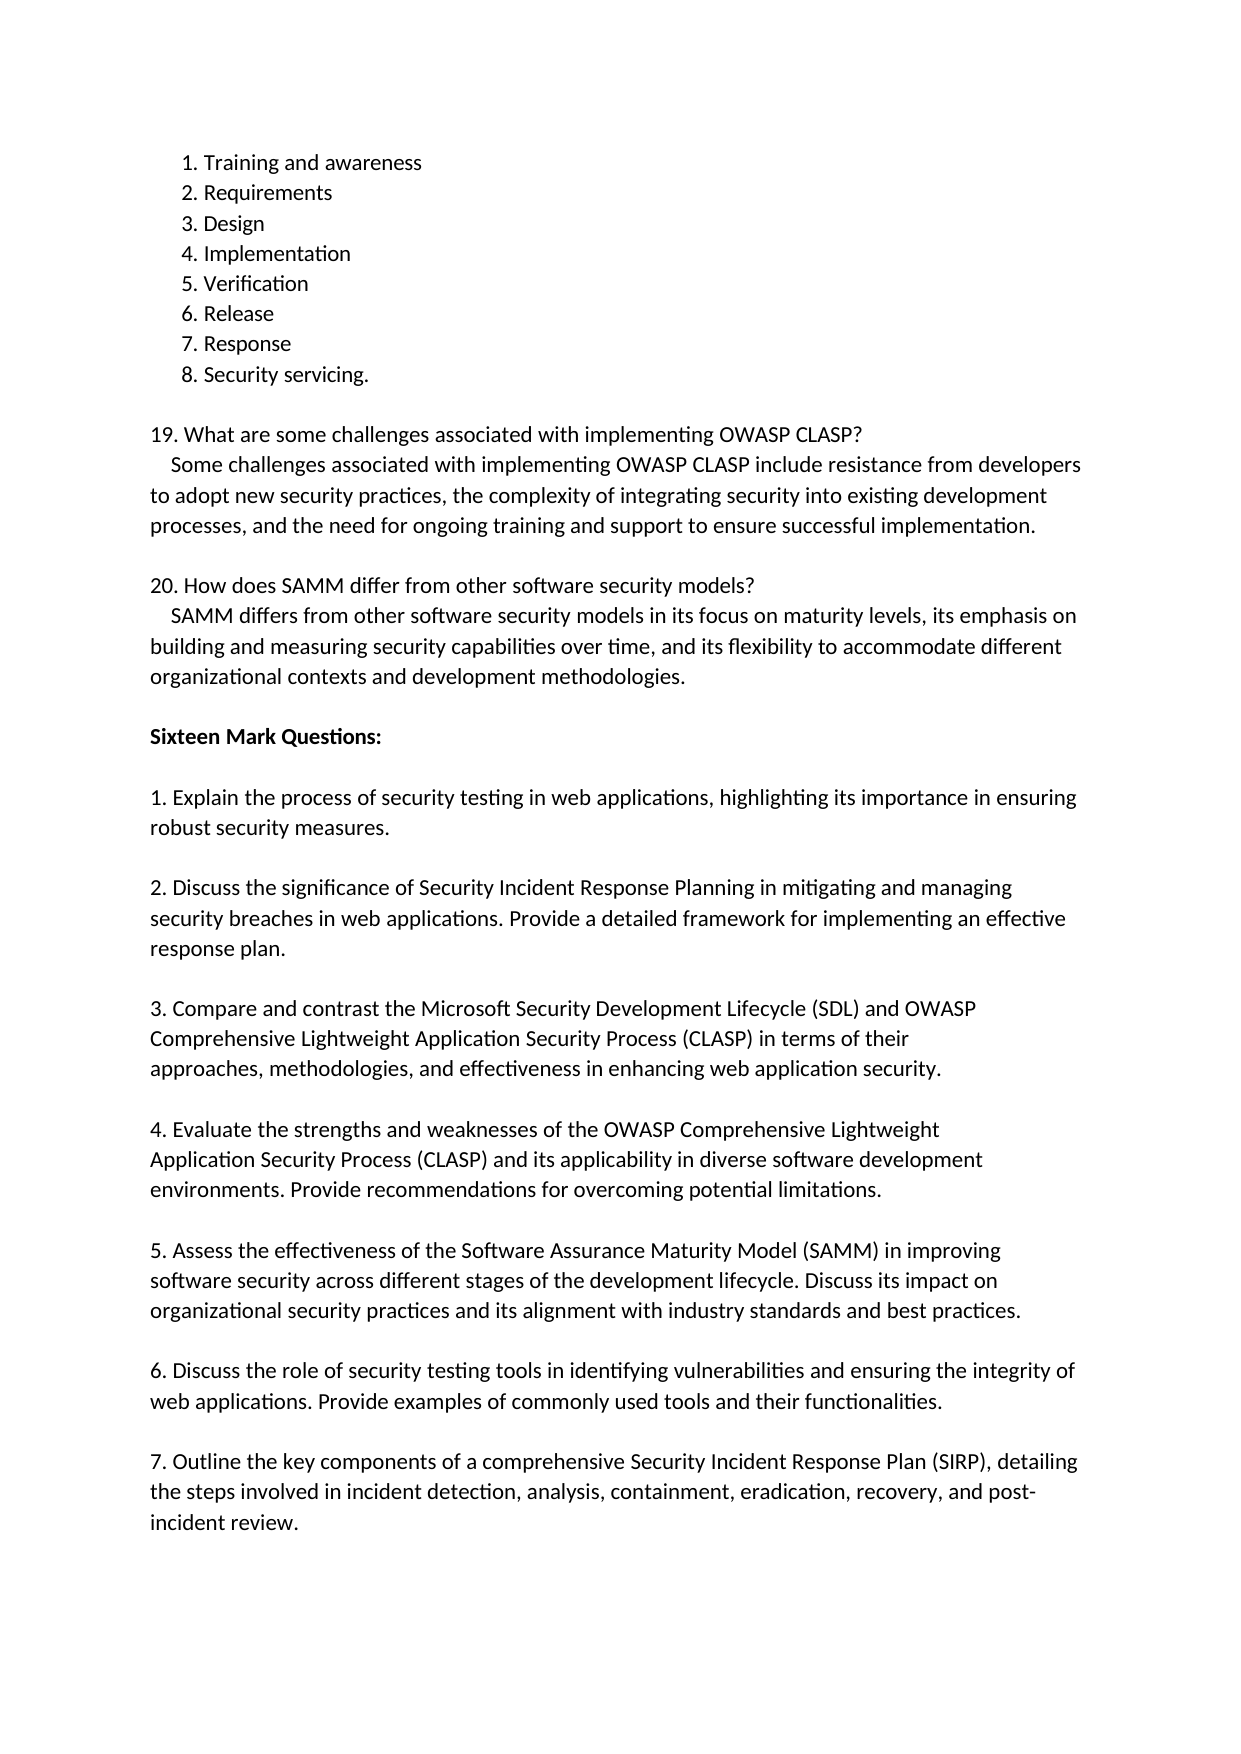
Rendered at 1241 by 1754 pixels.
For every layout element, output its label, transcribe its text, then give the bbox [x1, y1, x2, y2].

list How does SAMM differ from other software security models? [150, 571, 1101, 599]
list Release [181, 299, 1101, 327]
list Requirements [181, 178, 1101, 206]
list Outline the key components of a comprehensive Security Incident Response Plan (SIRP), detailing the steps involved in incident detection, analysis, containment, eradication, recovery, and post- incident review. [150, 1447, 1078, 1536]
list Discuss the role of security testing tools in identifying vulnerabilities and ensuring the integrity of web applications. Provide examples of commonly used tools and their functionalities. [150, 1357, 1075, 1415]
list Response [181, 329, 1101, 358]
list Compare and contrast the Microsoft Security Development Lifecycle (SDL) and OWASP Comprehensive Lightweight Application Security Process (CLASP) in terms of their approaches, methodologies, and effectiveness in enhancing web application security. [150, 994, 1028, 1083]
list Verification [181, 269, 1101, 297]
list Security servicing. [181, 360, 1101, 388]
list Implementation [181, 239, 1101, 267]
list Design [181, 209, 1101, 237]
list Explain the process of security testing in web applications, highlighting its importance in ensuring robust security measures. [150, 783, 1077, 841]
subtitle Sixteen Mark Questions: [150, 722, 1101, 750]
list Assess the effectiveness of the Software Assurance Maturity Model (SAMM) in improving software security across different stages of the development lifecycle. Discuss its impact on organizational security practices and its alignment with industry standards and best practices. [150, 1236, 1021, 1324]
list What are some challenges associated with implementing OWASP CLASP? [150, 420, 1101, 448]
text Some challenges associated with implementing OWASP CLASP include resistance from developers to adopt new security practices, the complexity of integrating security into existing development processes, and the need for ongoing training and support to ensure successful implementation. [150, 451, 1086, 539]
list Training and awareness [181, 148, 1101, 176]
text SAMM differs from other software security models in its focus on maturity levels, its emphasis on building and measuring security capabilities over time, and its flexibility to accommodate different organizational contexts and development methodologies. [150, 602, 1101, 690]
list Evaluate the strengths and weaknesses of the OWASP Comprehensive Lightweight Application Security Process (CLASP) and its applicability in diverse software development environments. Provide recommendations for overcoming potential limitations. [150, 1115, 1050, 1203]
list Discuss the significance of Security Incident Response Planning in mitigating and managing security breaches in web applications. Provide a detailed framework for implementing an effective response plan. [150, 873, 1067, 962]
